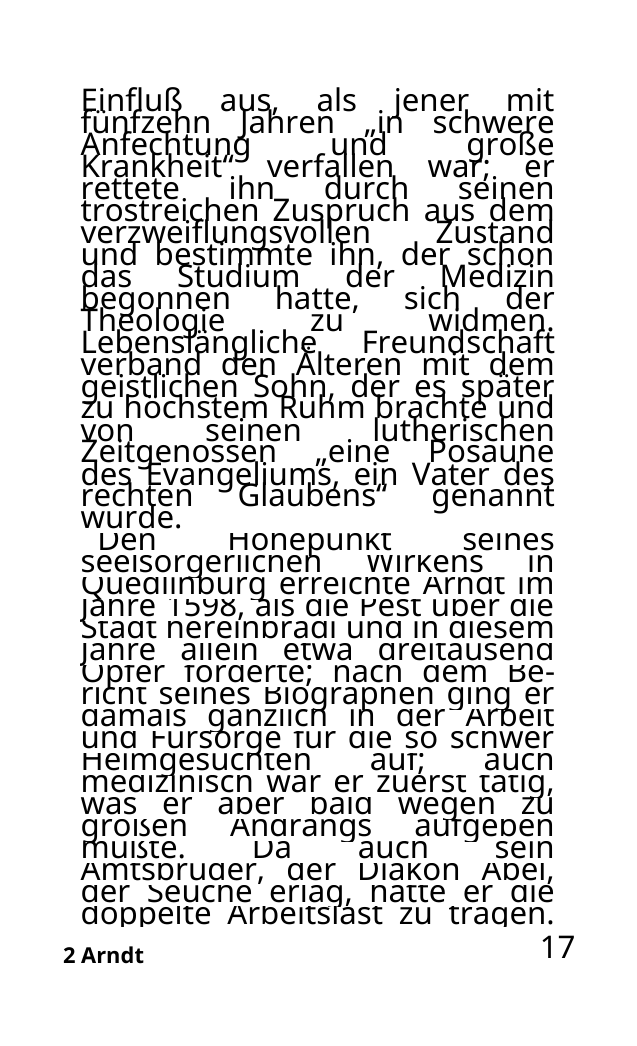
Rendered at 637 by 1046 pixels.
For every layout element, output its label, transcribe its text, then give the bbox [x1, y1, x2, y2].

text 17 [539, 934, 575, 965]
text Den Höhepunkt seines seelsorgerlichen Wirkens in Quedlinburg erreichte Arndt im Jahre 1598, als die Pest über die Stadt hereinbradi und in diesem Jahre allein etwa dreitausend Opfer forderte; nach dem Bericht seines Biographen ging er damals gänzlich in der Arbeit und Fürsorge für die so schwer Heimgesuchten auf; auch medizinisch war er zuerst tätig, was er aber bald wegen zu großen Andrangs aufgeben mußte. Da auch sein Amtsbruder, der Diakon Abel, der Seuche erlag, hatte er die doppelte Arbeitslast zu tragen. Im schon erwähnten Abschiedsschreiben an die Äbtissin spricht er sich selbst folgendermaßen über seine Tätigkeit aus: [80, 533, 555, 927]
text 2 Arndt [34, 946, 144, 968]
text Einfluß aus, als jener mit fünfzehn Jahren „in schwere Anfechtung und große Krankheit“ verfallen war; er rettete ihn durch seinen trostreichen Zuspruch aus dem verzweiflungsvollen Zustand und bestimmte ihn, der schon das Studium der Medizin begonnen hatte, sich der Theologie zu widmen. Lebenslängliche Freundschaft verband den Älteren mit dem geistlichen Sohn, der es später zu höchstem Ruhm brachte und von seinen lutherischen Zeitgenossen „eine Posaune des Evangeliums, ein Vater des rechten Glaubens“ genannt wurde. [80, 94, 555, 533]
